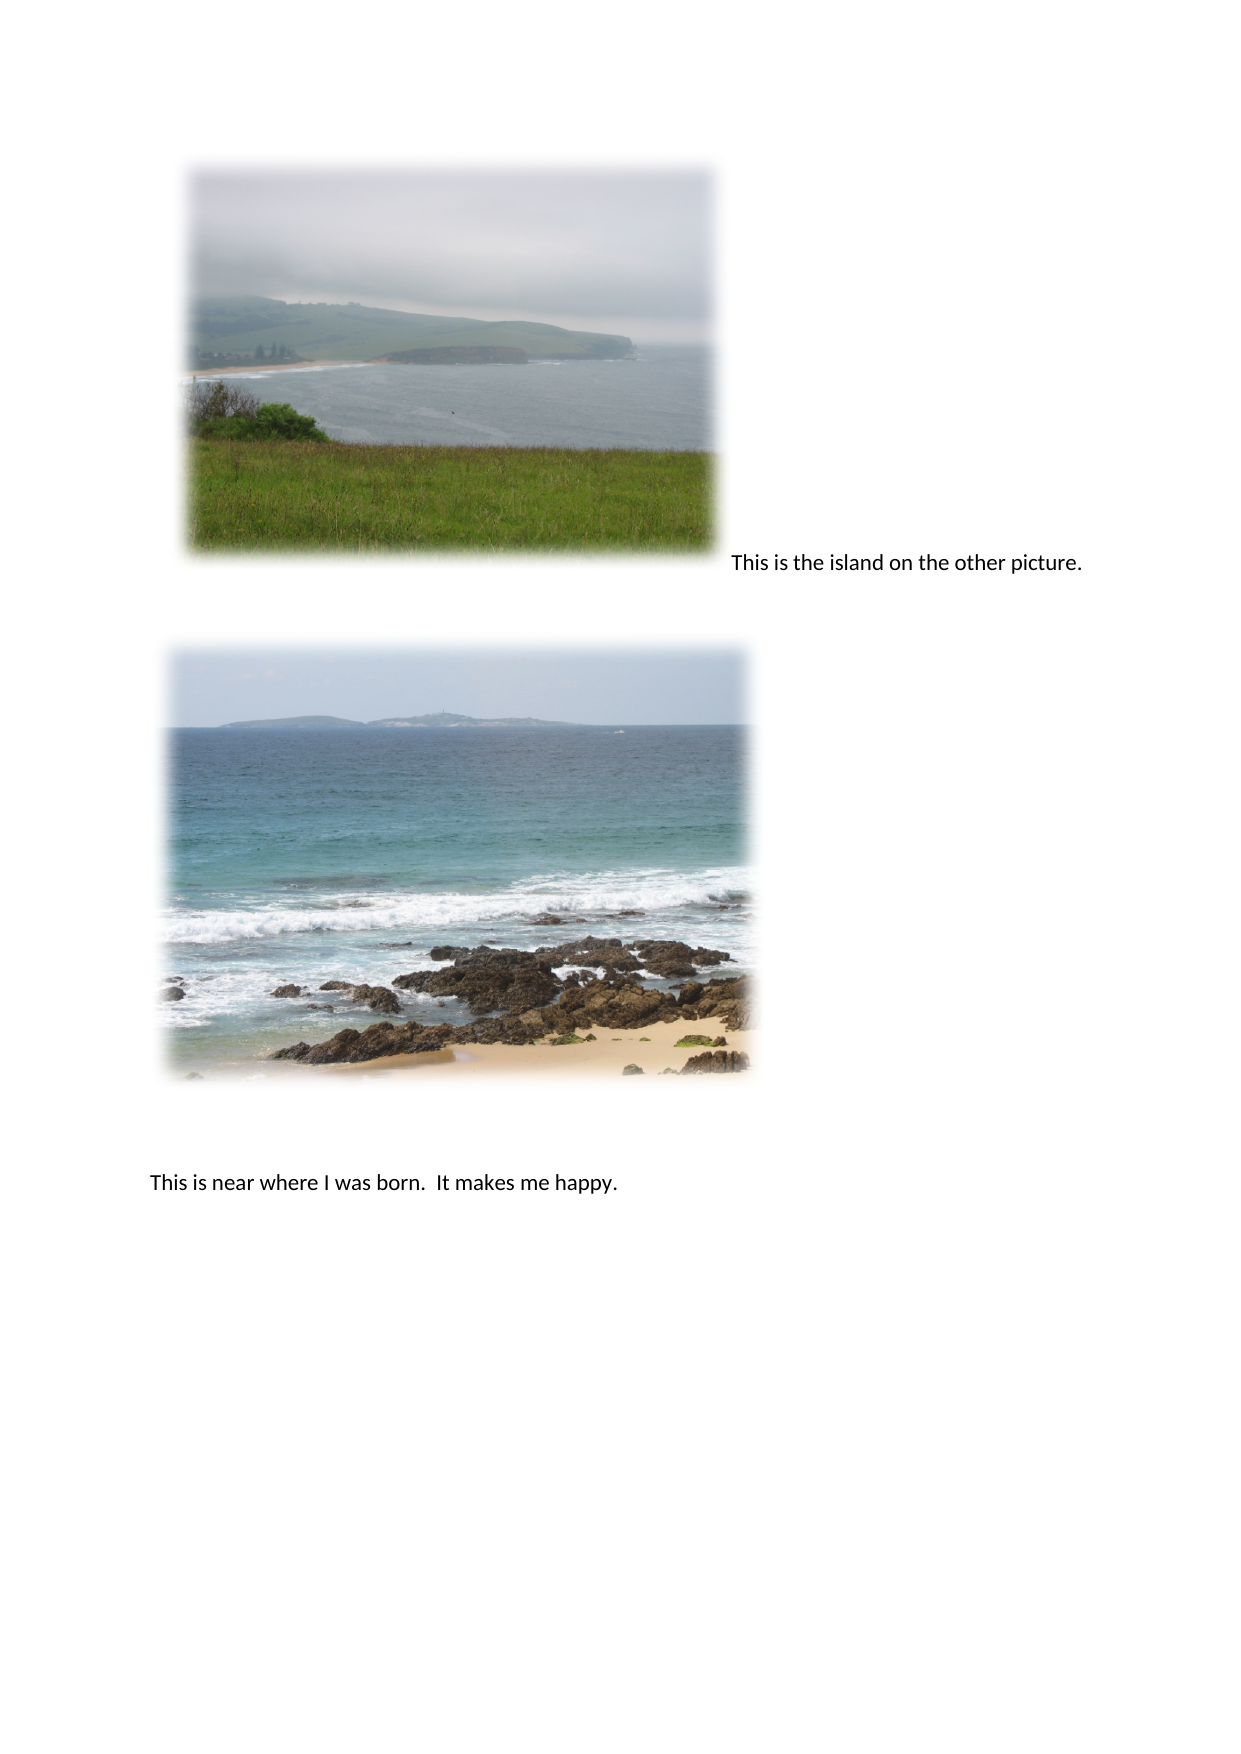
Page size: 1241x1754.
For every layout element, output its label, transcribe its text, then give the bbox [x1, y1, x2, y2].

picture [199, 178, 703, 542]
text This is near where I was born. It makes me happy. [150, 1168, 1090, 1196]
picture [180, 659, 736, 1062]
